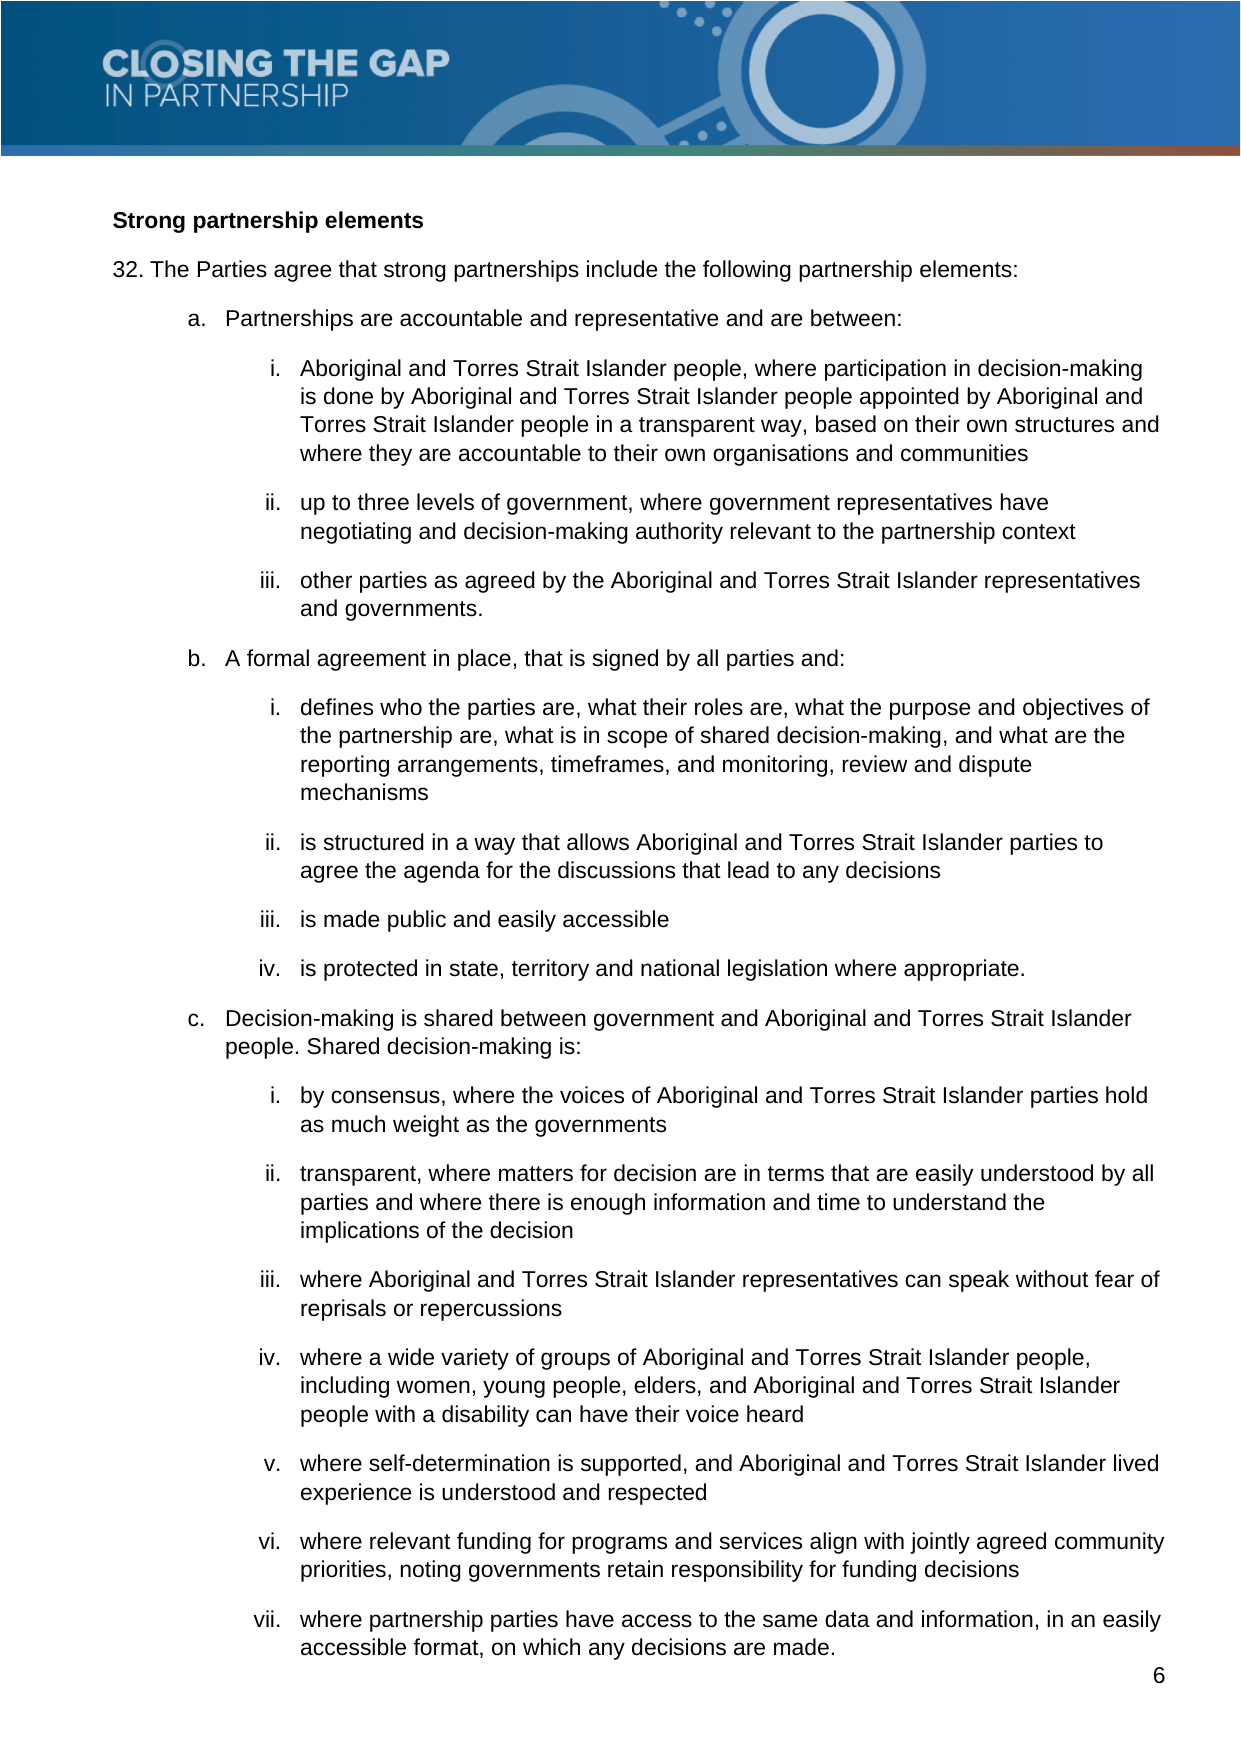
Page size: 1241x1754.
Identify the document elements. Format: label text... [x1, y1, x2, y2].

list A formal agreement in place, that is signed by all parties and: [187, 644, 1165, 671]
text Strong partnership elements [112, 207, 1165, 233]
list where a wide variety of groups of Aboriginal and Torres Strait Islander people, including women, young people, elders, and Aboriginal and Torres Strait Islander people with a disability can have their voice heard [281, 1344, 1165, 1427]
list defines who the parties are, what their roles are, what the purpose and objectives of the partnership are, what is in scope of shared decision-making, and what are the reporting arrangements, timeframes, and monitoring, review and dispute mechanisms [281, 694, 1165, 806]
list is structured in a way that allows Aboriginal and Torres Strait Islander parties to agree the agenda for the discussions that lead to any decisions [281, 828, 1165, 883]
list where partnership parties have access to the same data and information, in an easily accessible format, on which any decisions are made. [281, 1606, 1165, 1660]
list other parties as agreed by the Aboriginal and Torres Strait Islander representatives and governments. [281, 567, 1165, 622]
list where Aboriginal and Torres Strait Islander representatives can speak without fear of reprisals or repercussions [281, 1266, 1165, 1321]
picture [1, 1, 1241, 156]
list where relevant funding for programs and services align with jointly agreed community priorities, noting governments retain responsibility for funding decisions [281, 1528, 1165, 1583]
list The Parties agree that strong partnerships include the following partnership elements: [112, 256, 1165, 282]
list transparent, where matters for decision are in terms that are easily understood by all parties and where there is enough information and time to understand the implications of the decision [281, 1160, 1165, 1243]
list by consensus, where the voices of Aboriginal and Torres Strait Islander parties hold as much weight as the governments [281, 1082, 1165, 1137]
list Partnerships are accountable and representative and are between: [187, 305, 1165, 332]
list is made public and easily accessible [281, 906, 1165, 932]
list is protected in state, territory and national legislation where appropriate. [281, 955, 1165, 982]
list Decision-making is shared between government and Aboriginal and Torres Strait Islander people. Shared decision-making is: [187, 1005, 1165, 1059]
list up to three levels of government, where government representatives have negotiating and decision-making authority relevant to the partnership context [281, 489, 1165, 544]
list Aboriginal and Torres Strait Islander people, where participation in decision-making is done by Aboriginal and Torres Strait Islander people appointed by Aboriginal and Torres Strait Islander people in a transparent way, based on their own structures and where they are accountable to their own organisations and communities [281, 354, 1165, 466]
list where self-determination is supported, and Aboriginal and Torres Strait Islander lived experience is understood and respected [281, 1450, 1165, 1505]
